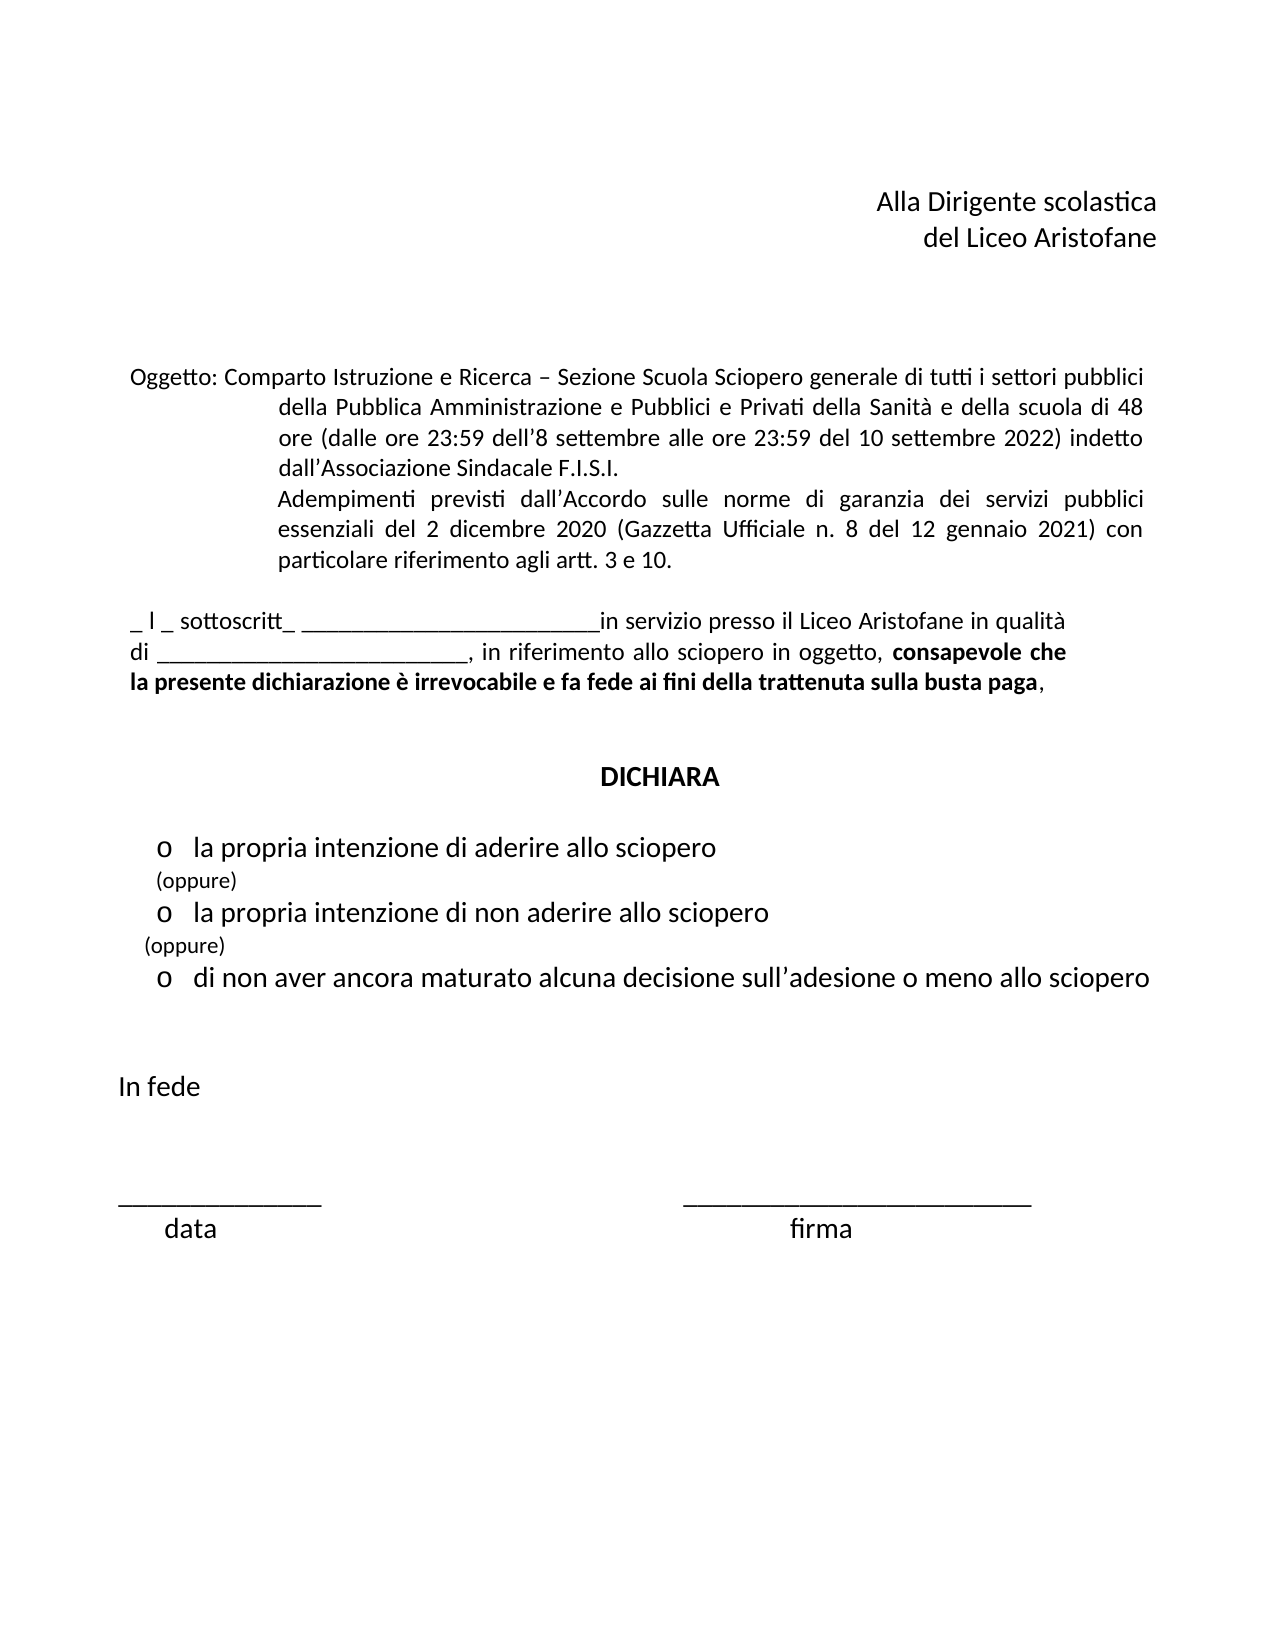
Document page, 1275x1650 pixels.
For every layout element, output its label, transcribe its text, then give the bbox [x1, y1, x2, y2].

text _ l _ sottoscritt_ ________________________in servizio presso il Liceo Aristofane in qualità di _________________________, in riferimento allo sciopero in oggetto, consapevole che la presente dichiarazione è irrevocabile e fa fede ai fini della trattenuta sulla busta paga, [130, 605, 1066, 697]
list di non aver ancora maturato alcuna decisione sull’adesione o meno allo sciopero [156, 959, 1202, 997]
text DICHIARA [118, 758, 1202, 794]
text Alla Dirigente scolastica [118, 183, 1157, 219]
text ______________ ________________________ [118, 1175, 1202, 1210]
list la propria intenzione di aderire allo sciopero [156, 829, 1202, 866]
text Oggetto: Comparto Istruzione e Ricerca – Sezione Scuola Sciopero generale di tutti i settori pubblici della Pubblica Amministrazione e Pubblici e Privati della Sanità e della scuola di 48 ore (dalle ore 23:59 dell’8 settembre alle ore 23:59 del 10 settembre 2022) indetto dall’Associazione Sindacale F.I.S.I. [130, 361, 1146, 483]
text del Liceo Aristofane [118, 219, 1157, 254]
text (oppure) [118, 931, 1202, 959]
text In fede [118, 1068, 1202, 1103]
text (oppure) [156, 866, 1202, 894]
text data firma [118, 1210, 1202, 1246]
text Adempimenti previsti dall’Accordo sulle norme di garanzia dei servizi pubblici essenziali del 2 dicembre 2020 (Gazzetta Ufficiale n. 8 del 12 gennaio 2021) con particolare riferimento agli artt. 3 e 10. [277, 483, 1145, 574]
list la propria intenzione di non aderire allo sciopero [156, 894, 1202, 931]
